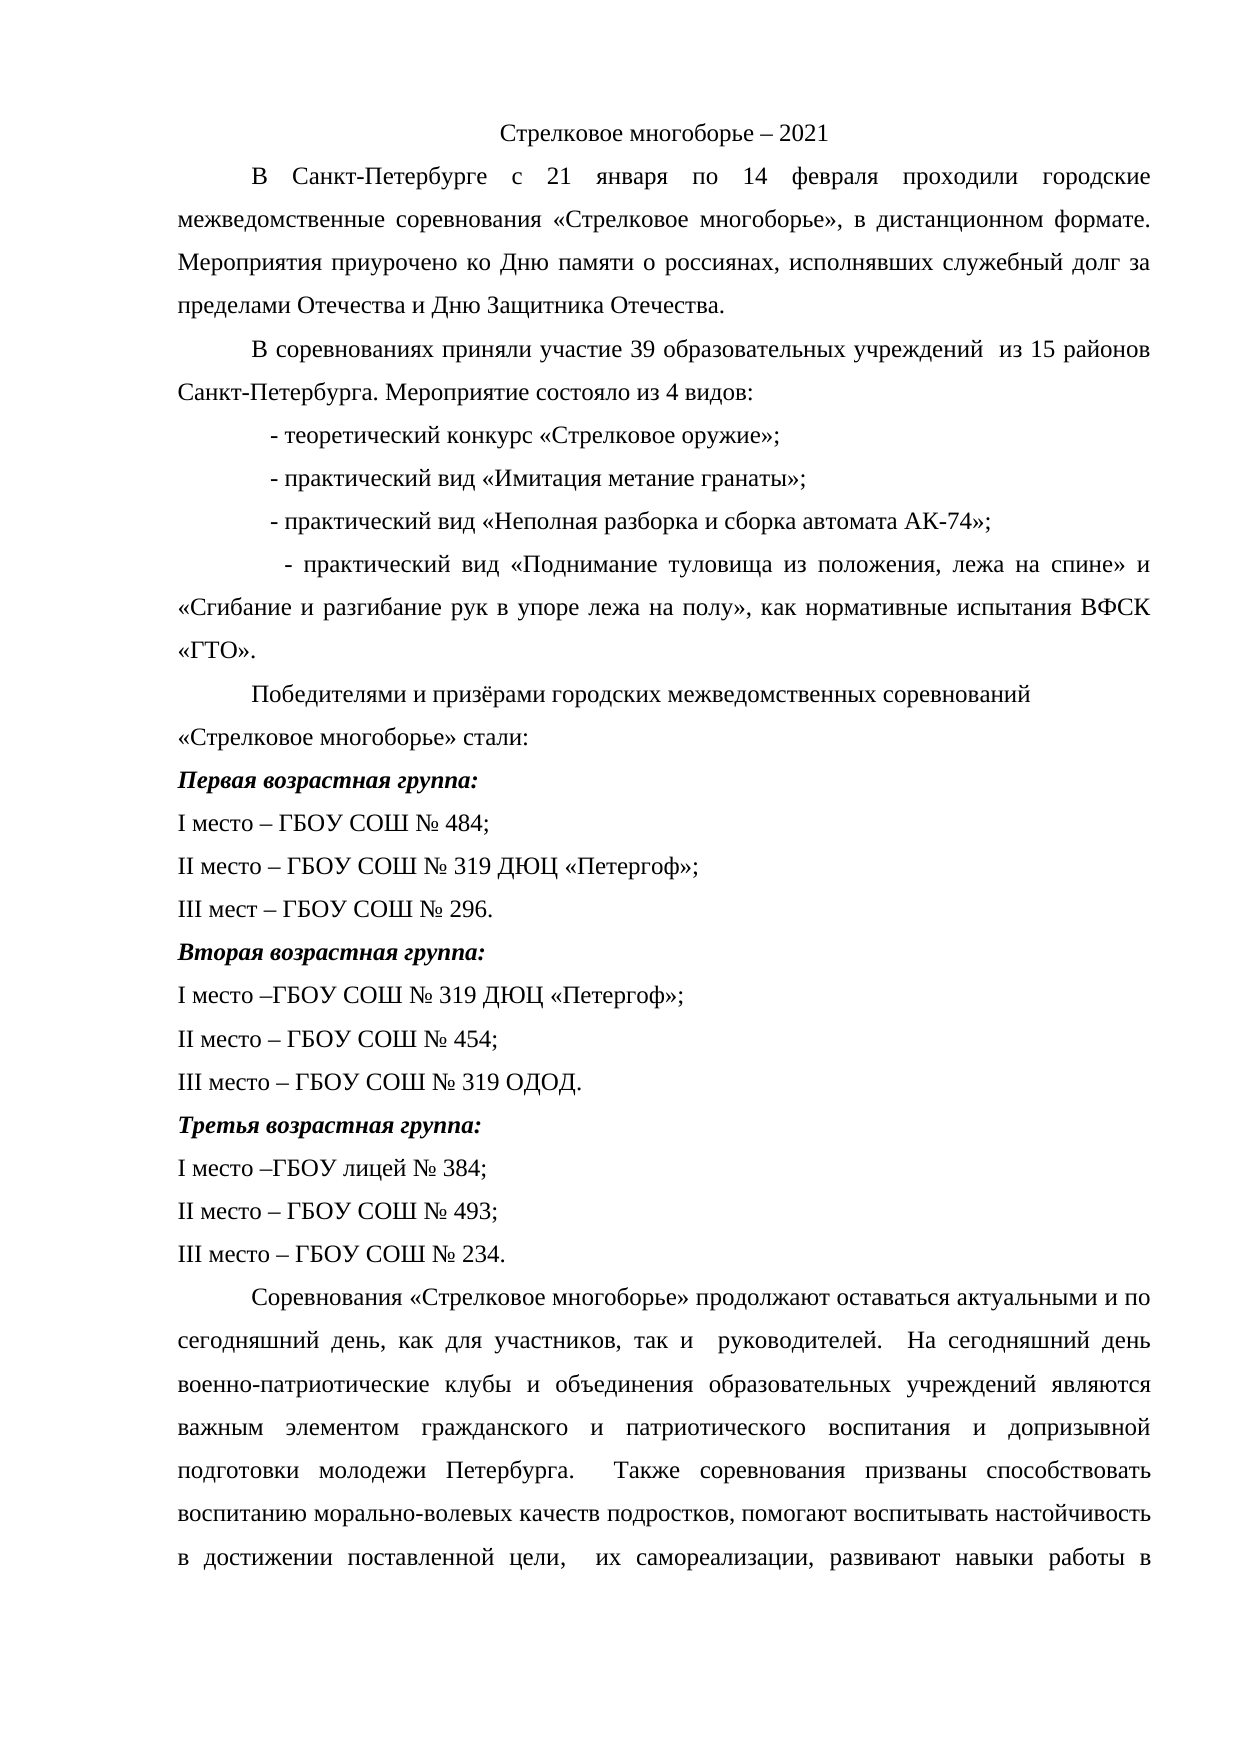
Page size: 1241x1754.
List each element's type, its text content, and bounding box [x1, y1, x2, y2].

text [177, 1282, 1152, 1570]
text Стрелковое многоборье – 2021 [177, 118, 1152, 147]
text - практический вид «Неполная разборка и сборка автомата АК-74»; [177, 506, 1152, 535]
text Победителями и призёрами городских межведомственных соревнований «Стрелковое многоборье» стали: [177, 679, 1152, 751]
text I место –ГБОУ СОШ № 319 ДЮЦ «Петергоф»; II место – ГБОУ СОШ № 454; III место – ГБОУ СОШ № 319 ОДОД. [177, 981, 1152, 1096]
text - практический вид «Поднимание туловища из положения, лежа на спине» и «Сгибание и разгибание рук в упоре лежа на полу», как нормативные испытания ВФСК «ГТО». [177, 549, 1152, 664]
text Вторая возрастная группа: [177, 937, 1152, 966]
text Первая возрастная группа: I место – ГБОУ СОШ № 484; II место – ГБОУ СОШ № 319 ДЮЦ «Петергоф»; III мест – ГБОУ СОШ № 296. [177, 765, 1152, 923]
text Третья возрастная группа: [177, 1110, 1152, 1139]
text В соревнованиях приняли участие 39 образовательных учреждений из 15 районов Санкт-Петербурга. Мероприятие состояло из 4 видов: [177, 334, 1152, 406]
text I место –ГБОУ лицей № 384; II место – ГБОУ СОШ № 493; III место – ГБОУ СОШ № 234. [177, 1153, 1152, 1268]
text - теоретический конкурс «Стрелковое оружие»; [177, 420, 1152, 449]
text - практический вид «Имитация метание гранаты»; [177, 463, 1152, 492]
text В Санкт-Петербурге с 21 января по 14 февраля проходили городские межведомственные соревнования «Стрелковое многоборье», в дистанционном формате. Мероприятия приурочено ко Дню памяти о россиянах, исполнявших служебный долг за пределами Отечества и Дню Защитника Отечества. [177, 161, 1152, 319]
